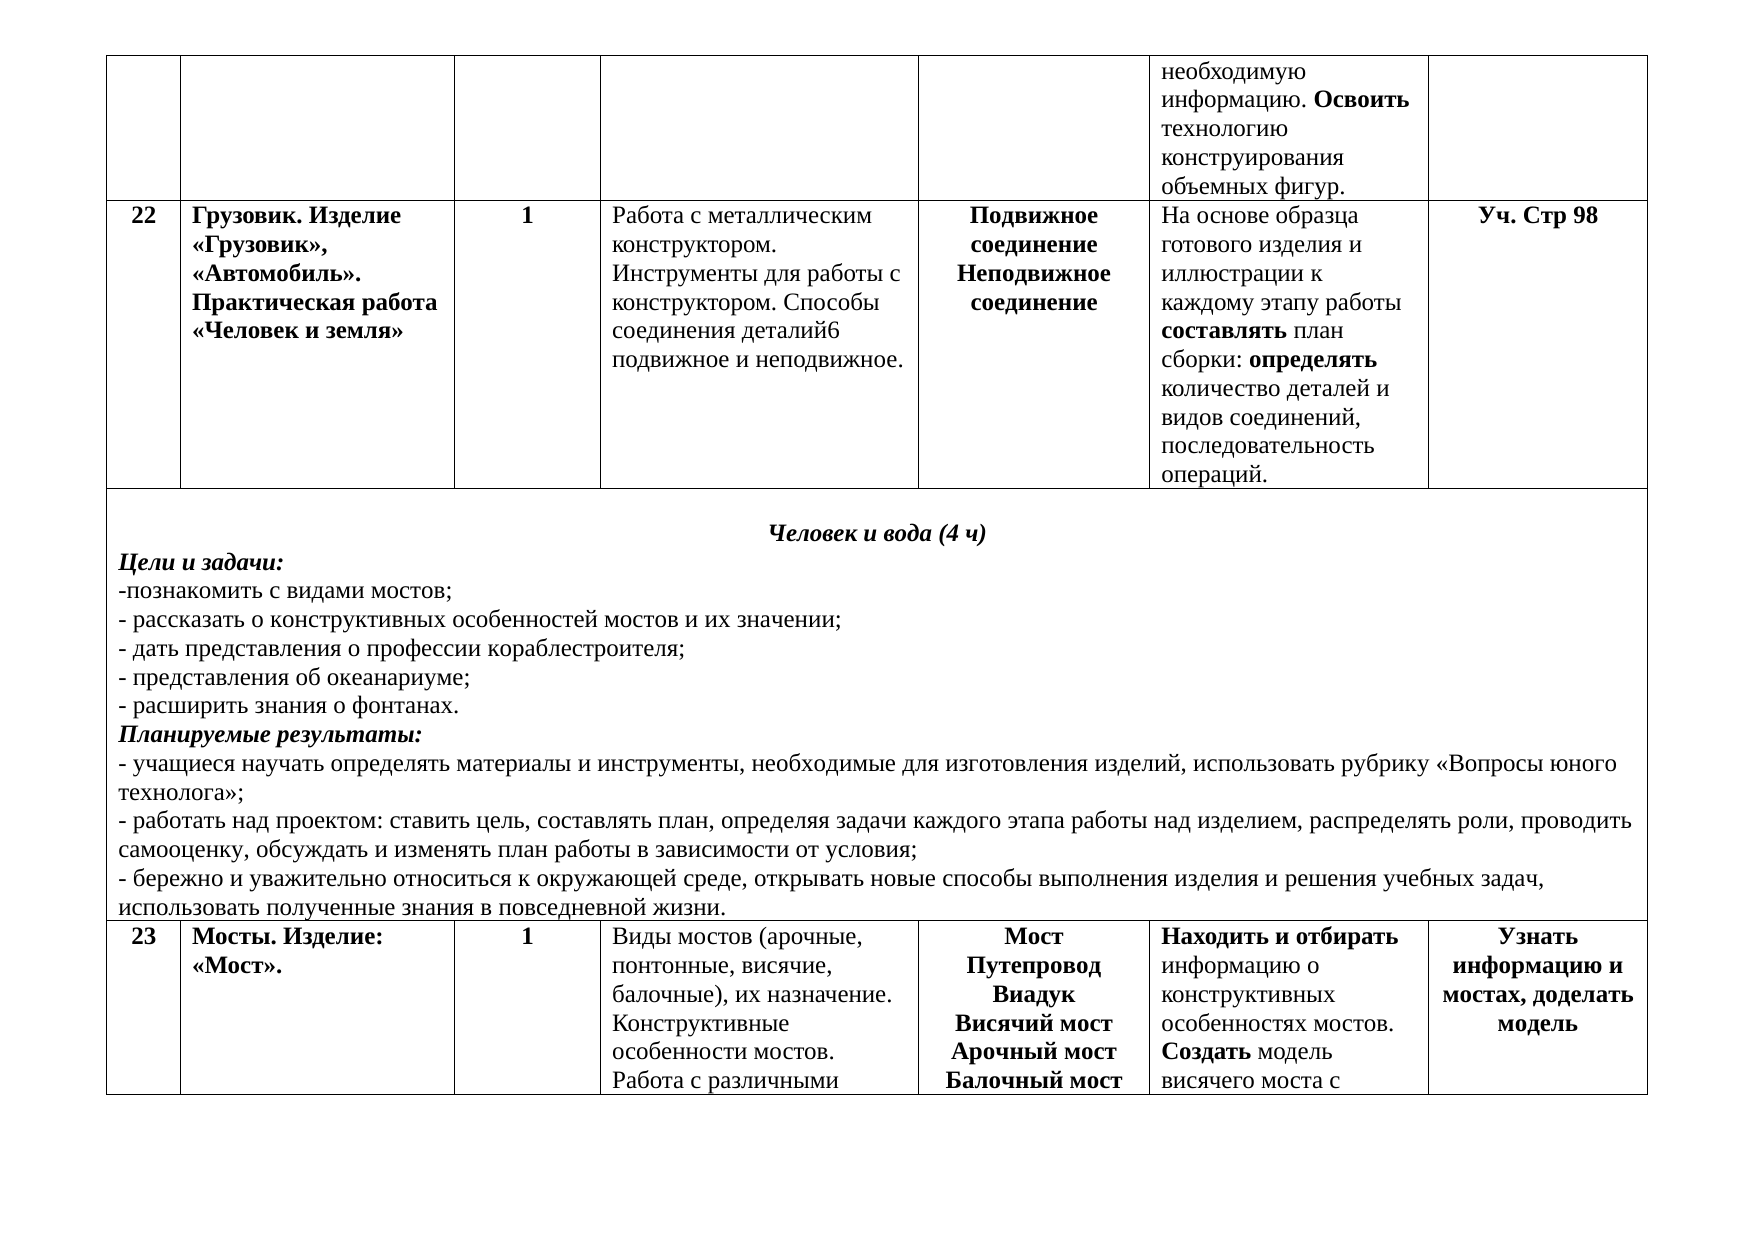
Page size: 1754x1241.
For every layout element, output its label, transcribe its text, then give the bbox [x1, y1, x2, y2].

table_cell 21 [107, 56, 180, 199]
table_cell 1 [455, 201, 600, 488]
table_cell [1150, 921, 1428, 1094]
table_cell 1 [455, 56, 600, 199]
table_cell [181, 921, 454, 1094]
table_cell Подвижное соединение Неподвижное соединение [919, 201, 1149, 488]
table_cell На основе образца готового изделия и иллюстрации к каждому этапу работы составлять план сборки: определять количество деталей и видов соединений, последовательность операций. [1150, 201, 1428, 488]
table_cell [919, 56, 1149, 199]
table_cell 22 [107, 201, 180, 488]
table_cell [1429, 56, 1647, 199]
table_cell Уч. Стр 98 [1429, 201, 1647, 488]
table_cell 1 [455, 921, 600, 1094]
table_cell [601, 921, 918, 1094]
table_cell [601, 56, 918, 199]
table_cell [1429, 921, 1647, 1094]
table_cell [181, 56, 454, 199]
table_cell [1150, 56, 1428, 199]
table_cell 23 [107, 921, 180, 1094]
table_cell Работа с металлическим конструктором. Инструменты для работы с конструктором. Способы соединения деталий6 подвижное и неподвижное. [601, 201, 918, 488]
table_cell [919, 921, 1149, 1094]
table_cell Грузовик. Изделие «Грузовик», «Автомобиль». Практическая работа «Человек и земля» [181, 201, 454, 488]
table_cell Человек и вода (4 ч) Цели и задачи: -познакомить с видами мостов; - рассказать о конструктивных особенностей мостов и их значении; - дать представления о профессии кораблестроителя; - представления об океанариуме; - расширить знания о фонтанах. Планируемые результаты: - учащиеся научать определять материалы и инструменты, необходимые для изготовления изделий, использовать рубрику «Вопросы юного технолога»; - работать над проектом: ставить цель, составлять план, определяя задачи каждого этапа работы над изделием, распределять роли, проводить самооценку, обсуждать и изменять план работы в зависимости от условия; - бережно и уважительно относиться к окружающей среде, открывать новые способы выполнения изделия и решения учебных задач, использовать полученные знания в повседневной жизни. [107, 489, 1647, 920]
